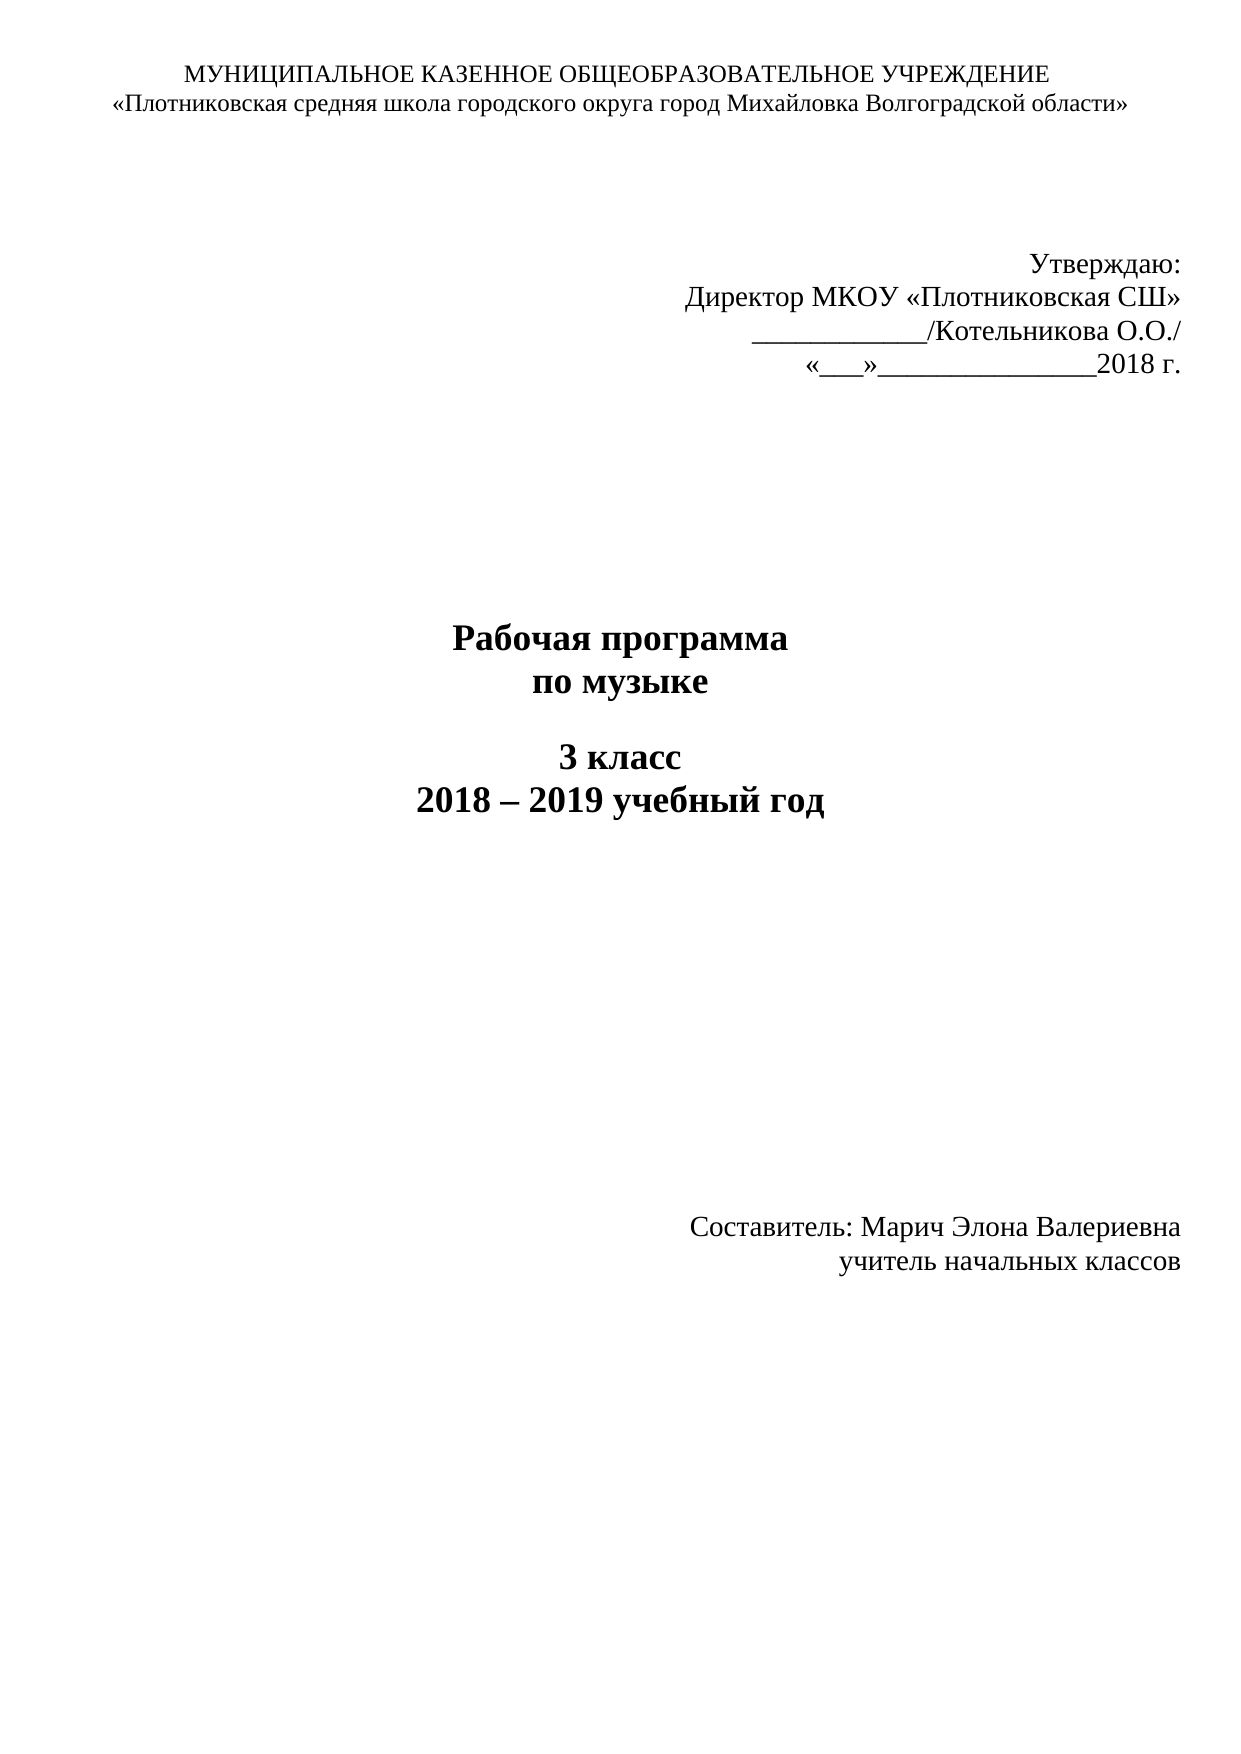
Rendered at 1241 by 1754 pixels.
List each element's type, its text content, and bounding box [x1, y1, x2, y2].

text по музыке [59, 658, 1181, 701]
text ____________/Котельникова О.О./ [59, 313, 1181, 347]
text Рабочая программа [59, 615, 1181, 658]
text учитель начальных классов [59, 1243, 1181, 1276]
text МУНИЦИПАЛЬНОЕ КАЗЕННОЕ ОБЩЕОБРАЗОВАТЕЛЬНОЕ УЧРЕЖДЕНИЕ «Плотниковская средняя школа городского округа город Михайловка Волгоградской области» [59, 59, 1181, 117]
text 3 класс [59, 735, 1181, 778]
text 2018 – 2019 учебный год [59, 778, 1181, 821]
text Составитель: Марич Элона Валериевна [59, 1209, 1181, 1243]
text Утверждаю: [59, 246, 1181, 279]
text Директор МКОУ «Плотниковская СШ» [59, 279, 1181, 313]
text «___»_______________2018 г. [59, 347, 1181, 380]
